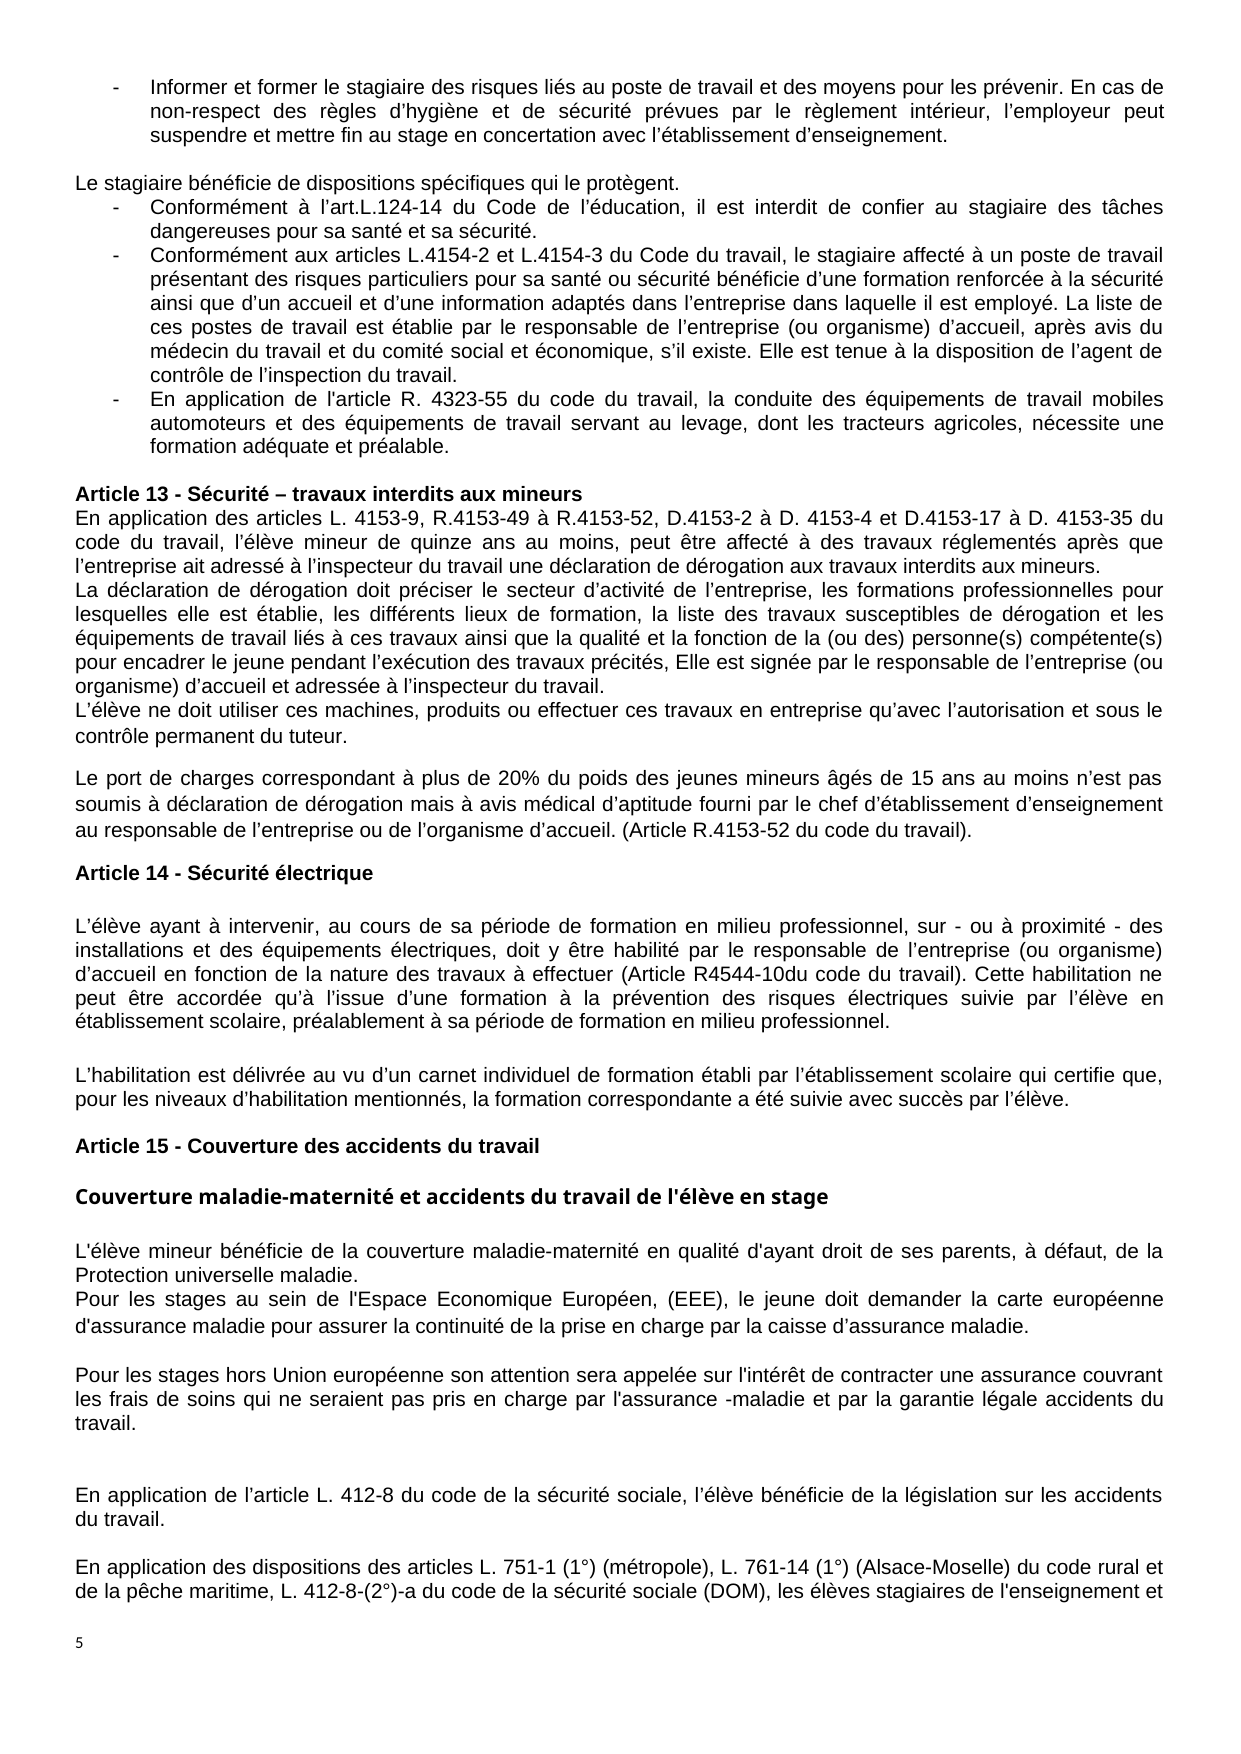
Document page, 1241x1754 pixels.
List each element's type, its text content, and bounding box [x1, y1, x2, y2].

text Le stagiaire bénéficie de dispositions spécifiques qui le protègent. [75, 171, 1165, 195]
text L’élève ne doit utiliser ces machines, produits ou effectuer ces travaux en entreprise qu’avec l’autorisation et sous le contrôle permanent du tuteur. [75, 698, 1165, 748]
text Le port de charges correspondant à plus de 20% du poids des jeunes mineurs âgés de 15 ans au moins n’est pas soumis à déclaration de dérogation mais à avis médical d’aptitude fourni par le chef d’établissement d’enseignement au responsable de l’entreprise ou de l’organisme d’accueil. (Article R.4153-52 du code du travail). [75, 766, 1165, 842]
list Conformément à l’art.L.124-14 du Code de l’éducation, il est interdit de confier au stagiaire des tâches dangereuses pour sa santé et sa sécurité. [112, 195, 1165, 243]
text Article 14 - Sécurité électrique [75, 860, 1165, 884]
text L’habilitation est délivrée au vu d’un carnet individuel de formation établi par l’établissement scolaire qui certifie que, pour les niveaux d’habilitation mentionnés, la formation correspondante a été suivie avec succès par l’élève. [75, 1062, 1165, 1110]
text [75, 1555, 1165, 1603]
text La déclaration de dérogation doit préciser le secteur d’activité de l’entreprise, les formations professionnelles pour lesquelles elle est établie, les différents lieux de formation, la liste des travaux susceptibles de dérogation et les équipements de travail liés à ces travaux ainsi que la qualité et la fonction de la (ou des) personne(s) compétente(s) pour encadrer le jeune pendant l’exécution des travaux précités, Elle est signée par le responsable de l’entreprise (ou organisme) d’accueil et adressée à l’inspecteur du travail. [75, 578, 1165, 698]
text En application de l’article L. 412-8 du code de la sécurité sociale, l’élève bénéficie de la législation sur les accidents du travail. [75, 1483, 1165, 1531]
list Informer et former le stagiaire des risques liés au poste de travail et des moyens pour les prévenir. En cas de non-respect des règles d’hygiène et de sécurité prévues par le règlement intérieur, l’employeur peut suspendre et mettre fin au stage en concertation avec l’établissement d’enseignement. [112, 75, 1165, 147]
text Article 13 - Sécurité – travaux interdits aux mineurs [75, 482, 1165, 506]
text Couverture maladie-maternité et accidents du travail de l'élève en stage [75, 1182, 1165, 1211]
text Article 15 - Couverture des accidents du travail [75, 1134, 1165, 1158]
text Pour les stages au sein de l'Espace Economique Européen, (EEE), le jeune doit demander la carte européenne d'assurance maladie pour assurer la continuité de la prise en charge par la caisse d’assurance maladie. [75, 1287, 1165, 1339]
text Pour les stages hors Union européenne son attention sera appelée sur l'intérêt de contracter une assurance couvrant les frais de soins qui ne seraient pas pris en charge par l'assurance -maladie et par la garantie légale accidents du travail. [75, 1363, 1165, 1435]
subtitle L’élève ayant à intervenir, au cours de sa période de formation en milieu professionnel, sur - ou à proximité - des installations et des équipements électriques, doit y être habilité par le responsable de l’entreprise (ou organisme) d’accueil en fonction de la nature des travaux à effectuer (Article R4544-10du code du travail). Cette habilitation ne peut être accordée qu’à l’issue d’une formation à la prévention des risques électriques suivie par l’élève en établissement scolaire, préalablement à sa période de formation en milieu professionnel. [75, 913, 1165, 1033]
text L'élève mineur bénéficie de la couverture maladie-maternité en qualité d'ayant droit de ses parents, à défaut, de la Protection universelle maladie. [75, 1239, 1165, 1287]
list Conformément aux articles L.4154-2 et L.4154-3 du Code du travail, le stagiaire affecté à un poste de travail présentant des risques particuliers pour sa santé ou sécurité bénéficie d’une formation renforcée à la sécurité ainsi que d’un accueil et d’une information adaptés dans l’entreprise dans laquelle il est employé. La liste de ces postes de travail est établie par le responsable de l’entreprise (ou organisme) d’accueil, après avis du médecin du travail et du comité social et économique, s’il existe. Elle est tenue à la disposition de l’agent de contrôle de l’inspection du travail. [112, 243, 1165, 386]
list En application de l'article R. 4323-55 du code du travail, la conduite des équipements de travail mobiles automoteurs et des équipements de travail servant au levage, dont les tracteurs agricoles, nécessite une formation adéquate et préalable. [112, 386, 1165, 458]
text En application des articles L. 4153-9, R.4153-49 à R.4153-52, D.4153-2 à D. 4153-4 et D.4153-17 à D. 4153-35 du code du travail, l’élève mineur de quinze ans au moins, peut être affecté à des travaux réglementés après que l’entreprise ait adressé à l’inspecteur du travail une déclaration de dérogation aux travaux interdits aux mineurs. [75, 506, 1165, 578]
